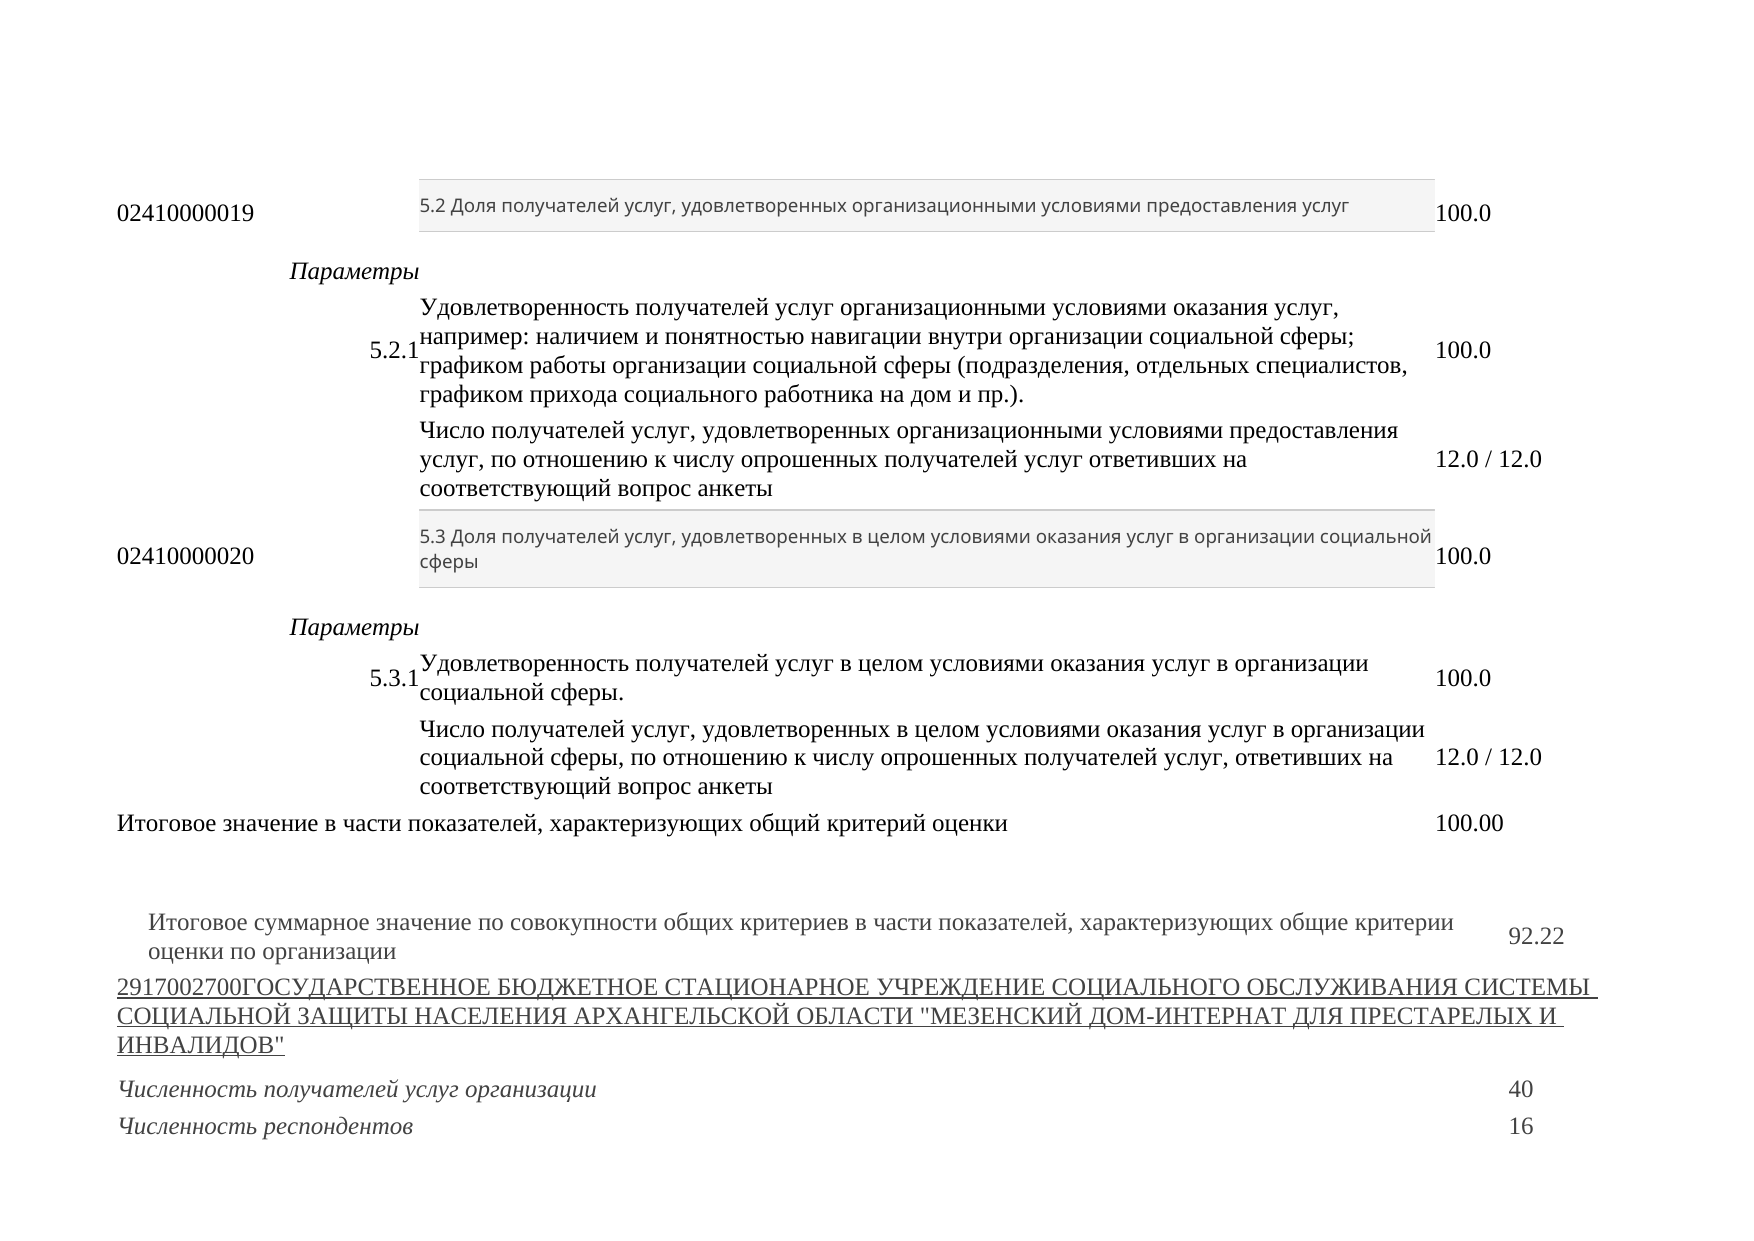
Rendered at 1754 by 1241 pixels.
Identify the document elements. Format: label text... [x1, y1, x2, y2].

table_cell Итоговое суммарное значение по совокупности общих критериев в части показателей, характеризующих общие критерии оценки по организации [117, 907, 1508, 972]
table_header 2917002700ГОСУДАРСТВЕННОЕ БЮДЖЕТНОЕ СТАЦИОНАРНОЕ УЧРЕЖДЕНИЕ СОЦИАЛЬНОГО ОБСЛУЖИВАНИЯ СИСТЕМЫ СОЦИАЛЬНОЙ ЗАЩИТЫ НАСЕЛЕНИЯ АРХАНГЕЛЬСКОЙ ОБЛАСТИ "МЕЗЕНСКИЙ ДОМ-ИНТЕРНАТ ДЛЯ ПРЕСТАРЕЛЫХ И ИНВАЛИДОВ" [117, 972, 1652, 1074]
table_header 40 [1508, 1074, 1652, 1111]
table_header Численность получателей услуг организации [117, 1074, 1508, 1111]
table_cell [117, 177, 1652, 907]
table_cell 16 [1508, 1111, 1652, 1147]
table_cell 92.22 [1508, 907, 1652, 972]
table_cell Численность респондентов [117, 1111, 1508, 1147]
